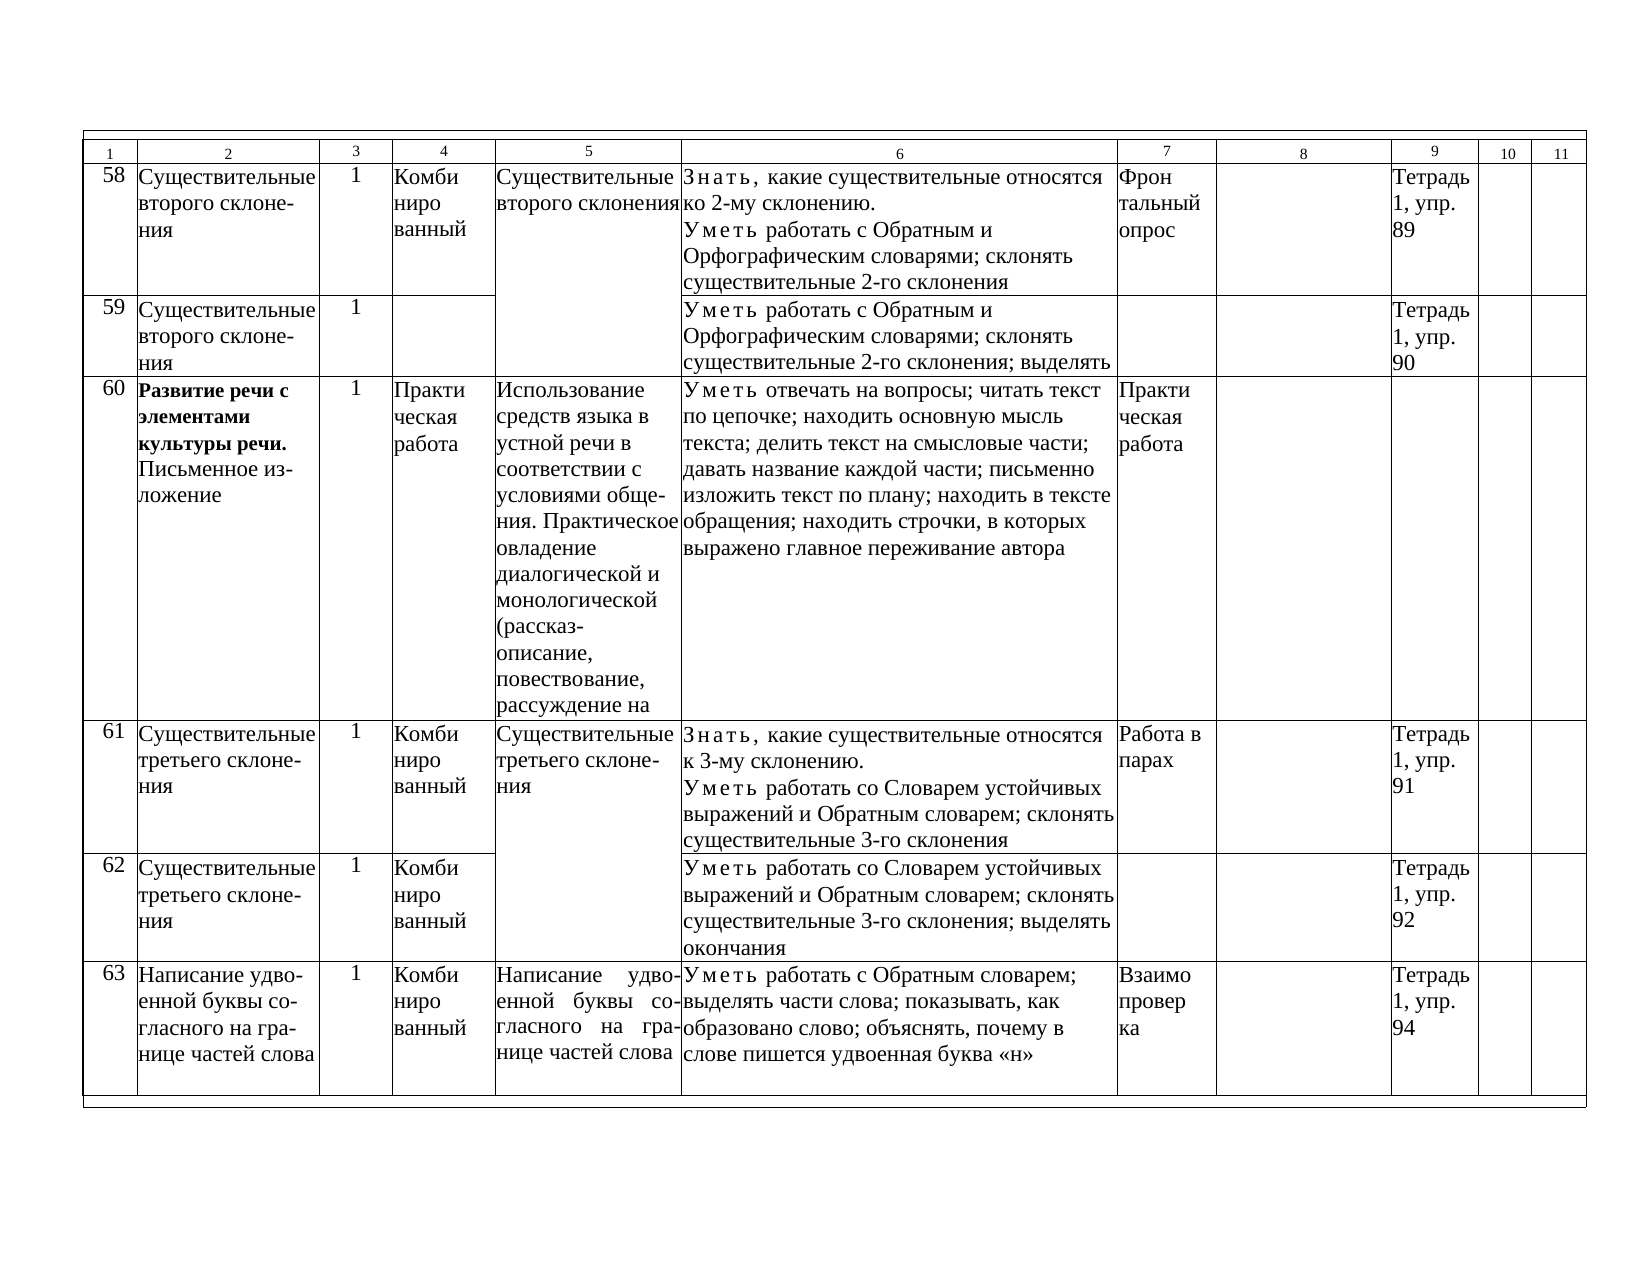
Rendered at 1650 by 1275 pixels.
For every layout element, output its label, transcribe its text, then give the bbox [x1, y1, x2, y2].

table_cell Уметь отвечать на вопросы; читать текст по цепочке; находить основную мысль текста; делить текст на смысловые части; давать название каждой части; письменно изложить текст по плану; находить в тексте обращения; находить строчки, в которых выражено главное переживание автора [682, 377, 1117, 719]
table_cell 1 [320, 164, 392, 295]
table_cell 1 [320, 296, 392, 376]
table_cell [1217, 164, 1391, 295]
table_cell [1479, 962, 1531, 1094]
table_cell Тетрадь 1, упр. 89 [1392, 164, 1478, 295]
table_cell Взаимо провер ка [1118, 962, 1216, 1094]
table_cell Тетрадь 1, упр. 90 [1392, 296, 1478, 376]
table_cell Тетрадь 1, упр. 91 [1392, 721, 1478, 853]
table_cell Уметь работать с Обратным словарем; выделять части слова; показывать, как образовано слово; объяснять, почему в слове пишется удвоенная буква «н» [682, 962, 1117, 1094]
table_cell Существительные второго склонения [496, 164, 681, 376]
table_cell [1532, 377, 1586, 719]
table_cell Уметь работать с Обратным и Орфографическим словарями; склонять существительные 2-го склонения; выделять окончания [682, 296, 1117, 376]
table_cell Существительные второго склонения [138, 164, 319, 295]
table_cell Комби ниро ванный [393, 164, 495, 295]
table_cell Комби ниро ванный [393, 962, 495, 1094]
table_cell [1532, 164, 1586, 295]
table_header 2 [138, 140, 319, 163]
table_cell Фрон тальный опрос [1118, 164, 1216, 295]
table_cell [393, 296, 495, 376]
table_cell [1118, 296, 1216, 376]
table_header 11 [1532, 140, 1586, 163]
table_header 6 [682, 140, 1117, 163]
table_cell Знать, какие существительные относятся ко 2-му склонению. Уметь работать с Обратным и Орфографическим словарями; склонять существительные 2-го склонения [682, 164, 1117, 295]
table_header 3 [320, 140, 392, 163]
table_cell Существительные второго склонения [138, 296, 319, 376]
table_cell [1392, 377, 1478, 719]
table_header 4 [393, 140, 495, 163]
table_cell [1532, 296, 1586, 376]
table_cell [1217, 854, 1391, 961]
table_header 7 [1118, 140, 1216, 163]
table_header 1 [84, 140, 137, 163]
table_cell 61 [84, 721, 137, 853]
table_cell Существительные третьего склонения [138, 854, 319, 961]
table_cell Написание удвоенной буквы согласного на границе частей слова [496, 962, 681, 1094]
table_cell Практи ческая работа [393, 377, 495, 719]
table_header 8 [1217, 140, 1391, 163]
table_cell [1479, 377, 1531, 719]
table_cell [1217, 377, 1391, 719]
table_cell 60 [84, 377, 137, 719]
table_cell 1 [320, 721, 392, 853]
table_cell Существительные третьего склонения [496, 721, 681, 961]
table_cell Комби ниро ванный [393, 721, 495, 853]
table_cell Использование средств языка в устной речи в соответствии с условиями общения. Практическое овладение диалогической и монологической (рассказ- описание, повествование, рассуждение на доступные детям темы) речью [496, 377, 681, 719]
table_cell Знать, какие существительные относятся к 3-му склонению. Уметь работать со Словарем устойчивых выражений и Обратным словарем; склонять существительные 3-го склонения [682, 721, 1117, 853]
table_cell [1479, 721, 1531, 853]
table_cell Работа в парах [1118, 721, 1216, 853]
table_cell 1 [320, 962, 392, 1094]
table_cell Существительные третьего склонения [138, 721, 319, 853]
table_cell [1532, 721, 1586, 853]
table_cell 62 [84, 854, 137, 961]
table_cell Уметь работать со Словарем устойчивых выражений и Обратным словарем; склонять существительные 3-го склонения; выделять окончания [682, 854, 1117, 961]
table_header 5 [496, 140, 681, 163]
table_cell [1217, 721, 1391, 853]
table_cell 59 [84, 296, 137, 376]
table_cell [1217, 962, 1391, 1094]
table_cell Комби ниро ванный [393, 854, 495, 961]
table_cell [1217, 296, 1391, 376]
table_cell Тетрадь 1, упр. 94 [1392, 962, 1478, 1094]
table_cell 1 [320, 854, 392, 961]
table_cell [1479, 296, 1531, 376]
table_cell [1479, 854, 1531, 961]
table_cell 63 [84, 962, 137, 1094]
table_cell Практи ческая работа [1118, 377, 1216, 719]
table_cell Тетрадь 1, упр. 92 [1392, 854, 1478, 961]
table_cell 58 [84, 164, 137, 295]
table_cell [1118, 854, 1216, 961]
table_cell [1532, 962, 1586, 1094]
table_cell Развитие речи с элементами культуры речи. Письменное изложение [138, 377, 319, 719]
table_header 9 [1392, 140, 1478, 163]
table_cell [138, 962, 319, 1094]
table_cell [1532, 854, 1586, 961]
table_header 10 [1479, 140, 1531, 163]
table_cell 1 [320, 377, 392, 719]
table_cell [1479, 164, 1531, 295]
